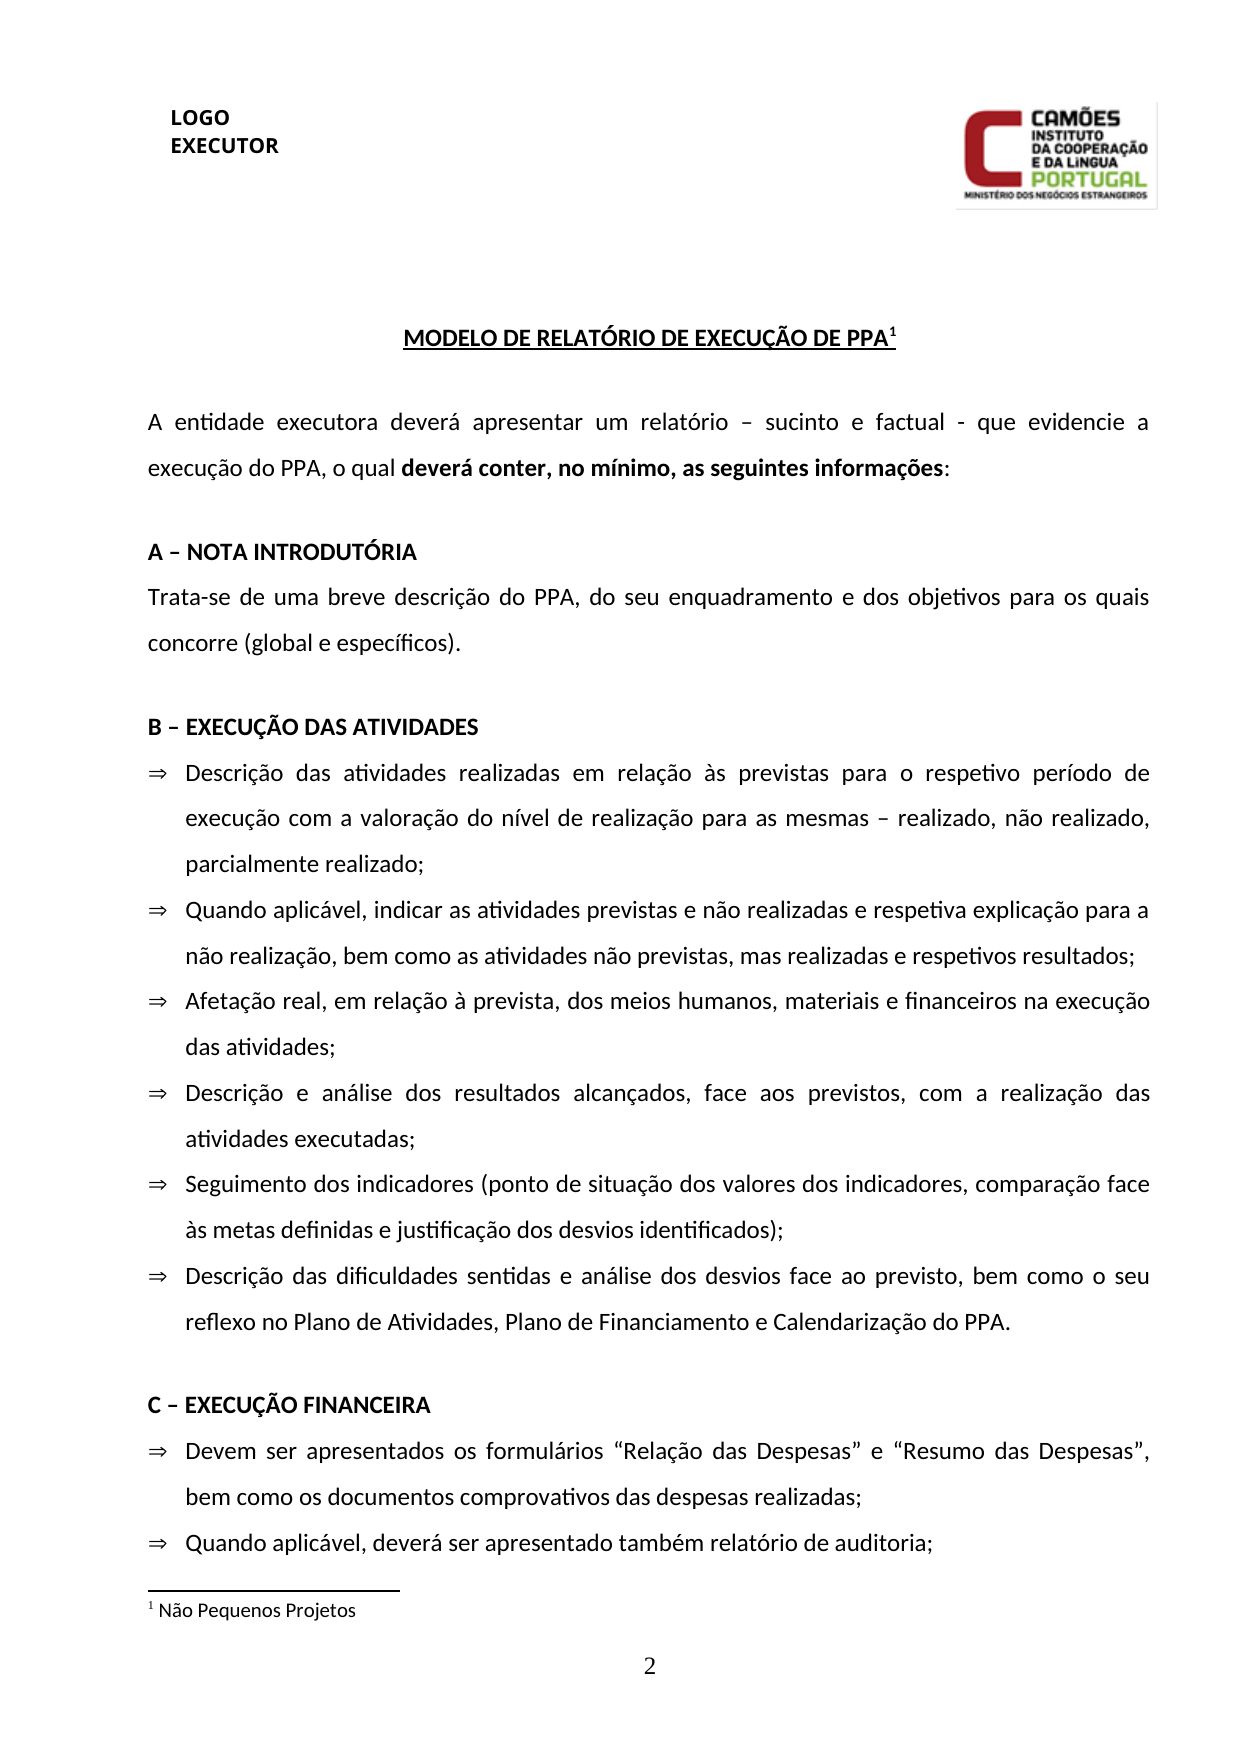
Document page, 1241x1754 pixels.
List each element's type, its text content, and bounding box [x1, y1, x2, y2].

list Quando aplicável, indicar as atividades previstas e não realizadas e respetiva explicação para a não realização, bem como as atividades não previstas, mas realizadas e respetivos resultados; [148, 894, 1152, 970]
list Afetação real, em relação à prevista, dos meios humanos, materiais e financeiros na execução das atividades; [148, 986, 1152, 1062]
list Descrição e análise dos resultados alcançados, face aos previstos, com a realização das atividades executadas; [148, 1077, 1152, 1153]
list Descrição das dificuldades sentidas e análise dos desvios face ao previsto, bem como o seu reflexo no Plano de Atividades, Plano de Financiamento e Calendarização do PPA. [148, 1260, 1152, 1336]
list Seguimento dos indicadores (ponto de situação dos valores dos indicadores, comparação face às metas definidas e justificação dos desvios identificados); [148, 1168, 1152, 1245]
picture [955, 102, 1159, 211]
list Devem ser apresentados os formulários “Relação das Despesas” e “Resumo das Despesas”, bem como os documentos comprovativos das despesas realizadas; [148, 1435, 1152, 1511]
text C – EXECUÇÃO FINANCEIRA [148, 1389, 1152, 1420]
list Descrição das atividades realizadas em relação às previstas para o respetivo período de execução com a valoração do nível de realização para as mesmas – realizado, não realizado, parcialmente realizado; [148, 757, 1152, 879]
text A entidade executora deverá apresentar um relatório – sucinto e factual - que evidencie a execução do PPA, o qual deverá conter, no mínimo, as seguintes informações: [148, 406, 1152, 482]
text B – EXECUÇÃO DAS ATIVIDADES [148, 711, 1152, 742]
text MODELO de Relatório DE EXECUÇÃO DE PPA [148, 322, 1152, 353]
list Quando aplicável, deverá ser apresentado também relatório de auditoria; [148, 1527, 1152, 1557]
text A – Nota Introdutória [148, 536, 1152, 566]
text Trata-se de uma breve descrição do PPA, do seu enquadramento e dos objetivos para os quais concorre (global e específicos). [148, 582, 1152, 658]
